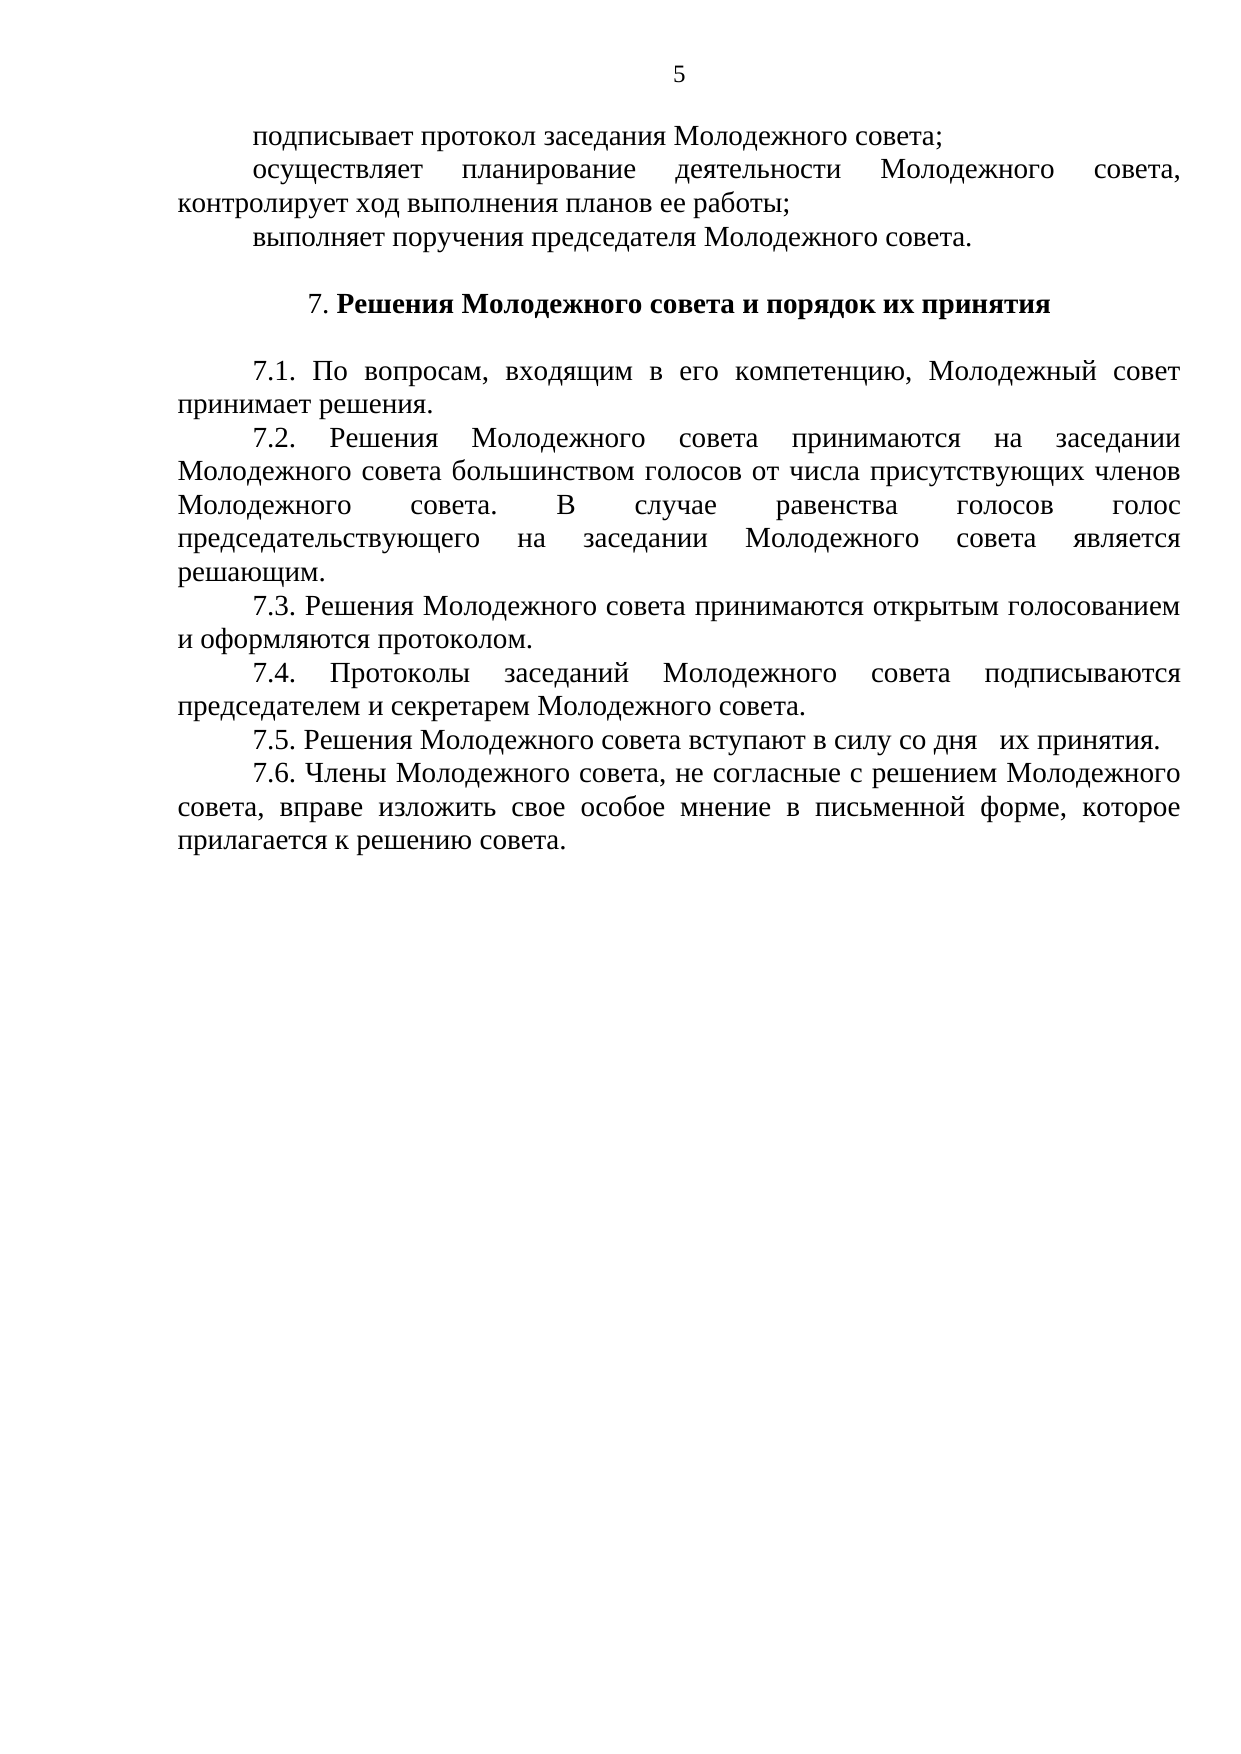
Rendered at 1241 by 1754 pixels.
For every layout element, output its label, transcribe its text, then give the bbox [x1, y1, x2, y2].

text подписывает протокол заседания Молодежного совета; [177, 118, 1181, 152]
text 7.5. Решения Молодежного совета вступают в силу со дня их принятия. [177, 722, 1181, 755]
text 7. Решения Молодежного совета и порядок их принятия [177, 286, 1181, 319]
text осуществляет планирование деятельности Молодежного совета, контролирует ход выполнения планов ее работы; [177, 152, 1181, 219]
text выполняет поручения председателя Молодежного совета. [177, 219, 1181, 252]
text 7.2. Решения Молодежного совета принимаются на заседании Молодежного совета большинством голосов от числа присутствующих членов Молодежного совета. В случае равенства голосов голос председательствующего на заседании Молодежного совета является решающим. [177, 420, 1181, 588]
text 7.1. По вопросам, входящим в его компетенцию, Молодежный совет принимает решения. [177, 353, 1181, 420]
text 7.3. Решения Молодежного совета принимаются открытым голосованием и оформляются протоколом. [177, 588, 1181, 655]
text 7.4. Протоколы заседаний Молодежного совета подписываются председателем и секретарем Молодежного совета. [177, 655, 1181, 722]
text 7.6. Члены Молодежного совета, не согласные с решением Молодежного совета, вправе изложить свое особое мнение в письменной форме, которое прилагается к решению совета. [177, 755, 1181, 856]
